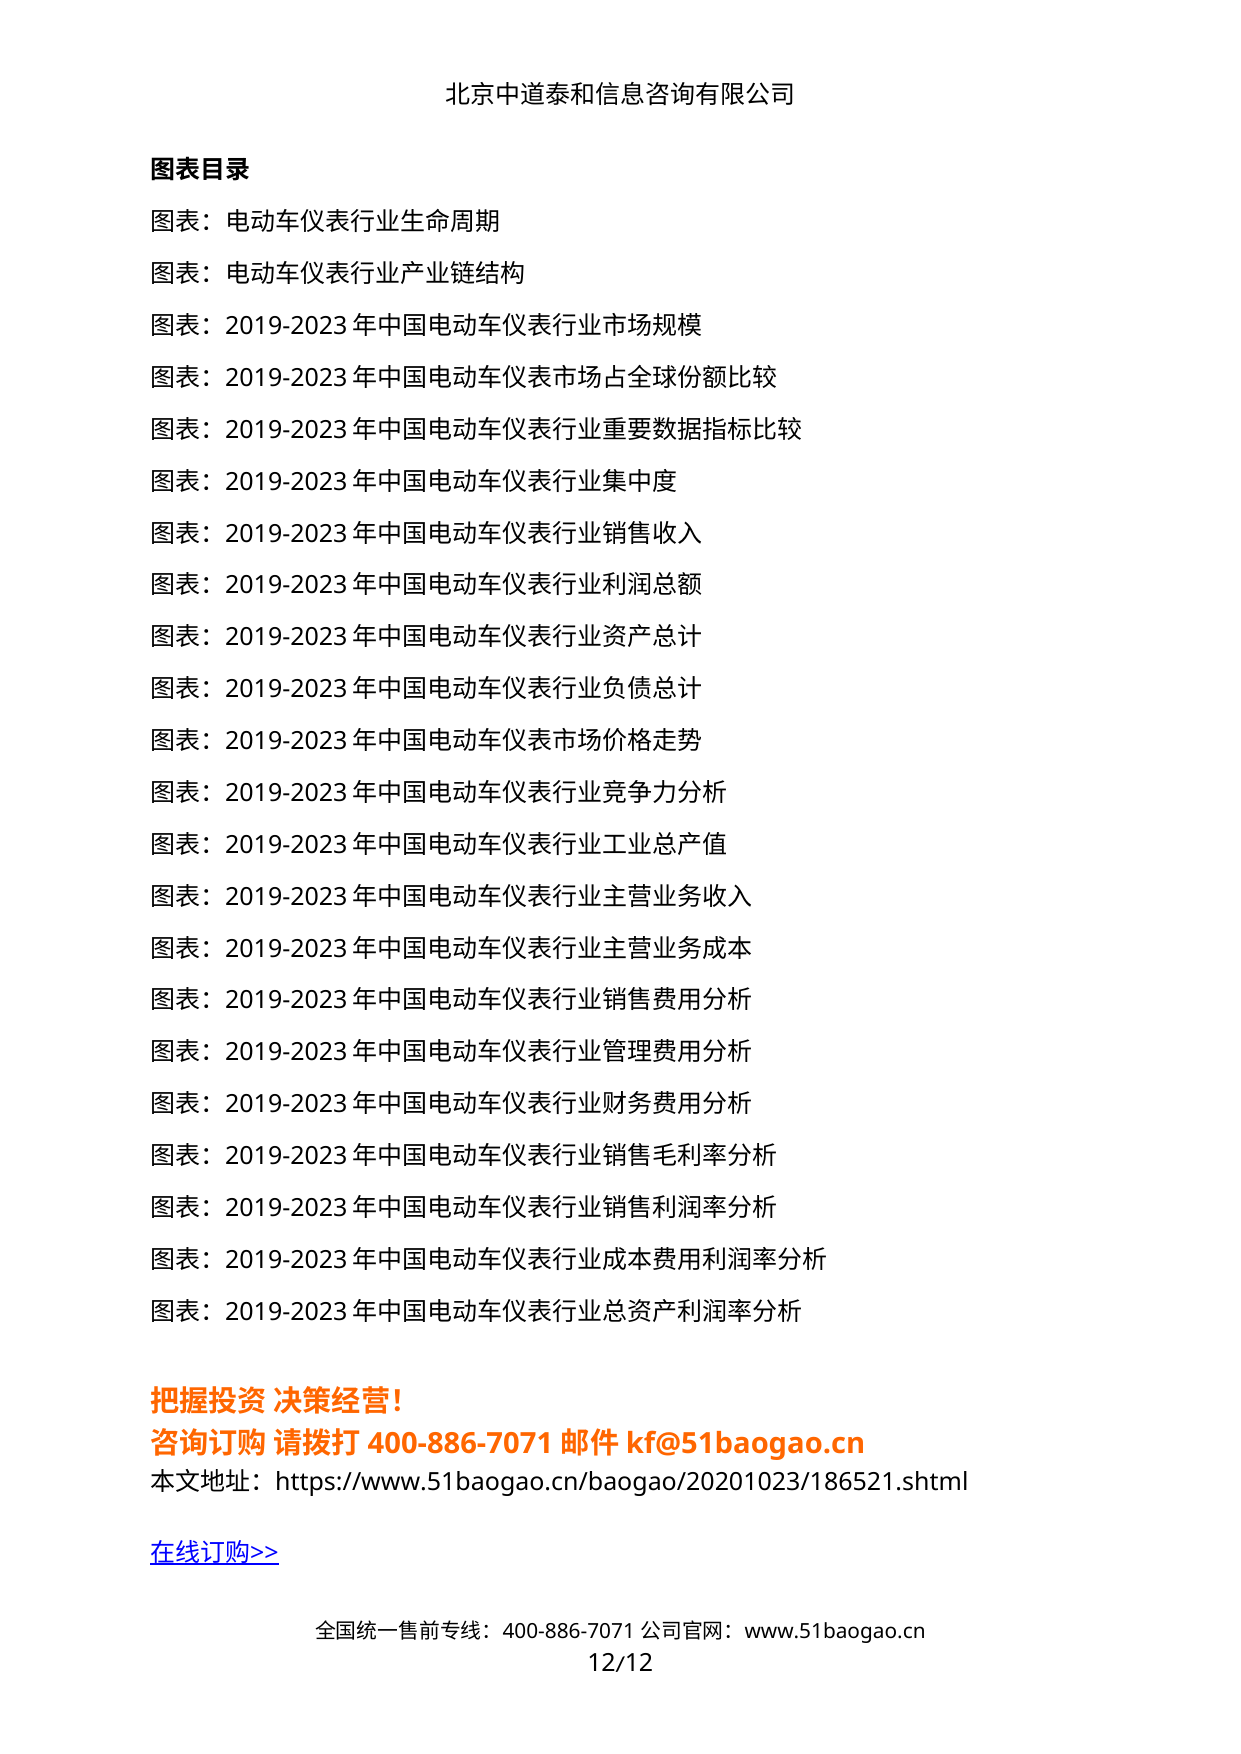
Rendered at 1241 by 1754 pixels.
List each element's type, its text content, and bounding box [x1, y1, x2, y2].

text 图表：电动车仪表行业生命周期 [150, 202, 1090, 238]
text 图表：2019-2023年中国电动车仪表行业市场规模 [150, 306, 1090, 342]
text 图表：2019-2023年中国电动车仪表行业重要数据指标比较 [150, 409, 1090, 446]
text 图表：2019-2023年中国电动车仪表行业工业总产值 [150, 824, 1090, 861]
text 图表：2019-2023年中国电动车仪表行业利润总额 [150, 565, 1090, 601]
text 图表目录 [150, 150, 1090, 186]
text 图表：2019-2023年中国电动车仪表行业销售费用分析 [150, 980, 1090, 1016]
text 在线订购>> [150, 1498, 1090, 1568]
text 图表：2019-2023年中国电动车仪表行业管理费用分析 [150, 1032, 1090, 1068]
text 图表：2019-2023年中国电动车仪表行业成本费用利润率分析 [150, 1239, 1090, 1276]
text 图表：2019-2023年中国电动车仪表行业负债总计 [150, 669, 1090, 705]
text 图表：2019-2023年中国电动车仪表行业资产总计 [150, 617, 1090, 653]
text 图表：2019-2023年中国电动车仪表行业销售利润率分析 [150, 1187, 1090, 1224]
text 图表：电动车仪表行业产业链结构 [150, 254, 1090, 290]
text 图表：2019-2023年中国电动车仪表行业主营业务成本 [150, 928, 1090, 964]
text 图表：2019-2023年中国电动车仪表市场价格走势 [150, 721, 1090, 757]
text 图表：2019-2023年中国电动车仪表行业财务费用分析 [150, 1084, 1090, 1120]
text 图表：2019-2023年中国电动车仪表行业主营业务收入 [150, 876, 1090, 912]
text 图表：2019-2023年中国电动车仪表行业总资产利润率分析 [150, 1291, 1090, 1327]
text 图表：2019-2023年中国电动车仪表行业销售收入 [150, 513, 1090, 549]
text 图表：2019-2023年中国电动车仪表市场占全球份额比较 [150, 357, 1090, 394]
text 图表：2019-2023年中国电动车仪表行业集中度 [150, 461, 1090, 497]
text 图表：2019-2023年中国电动车仪表行业竞争力分析 [150, 772, 1090, 809]
text 把握投资 决策经营！咨询订购 请拨打 400-886-7071 邮件 kf@51baogao.cn本文地址：https://www.51baogao.cn/baogao/20201023/186521.shtml [150, 1343, 1090, 1498]
text 图表：2019-2023年中国电动车仪表行业销售毛利率分析 [150, 1136, 1090, 1172]
